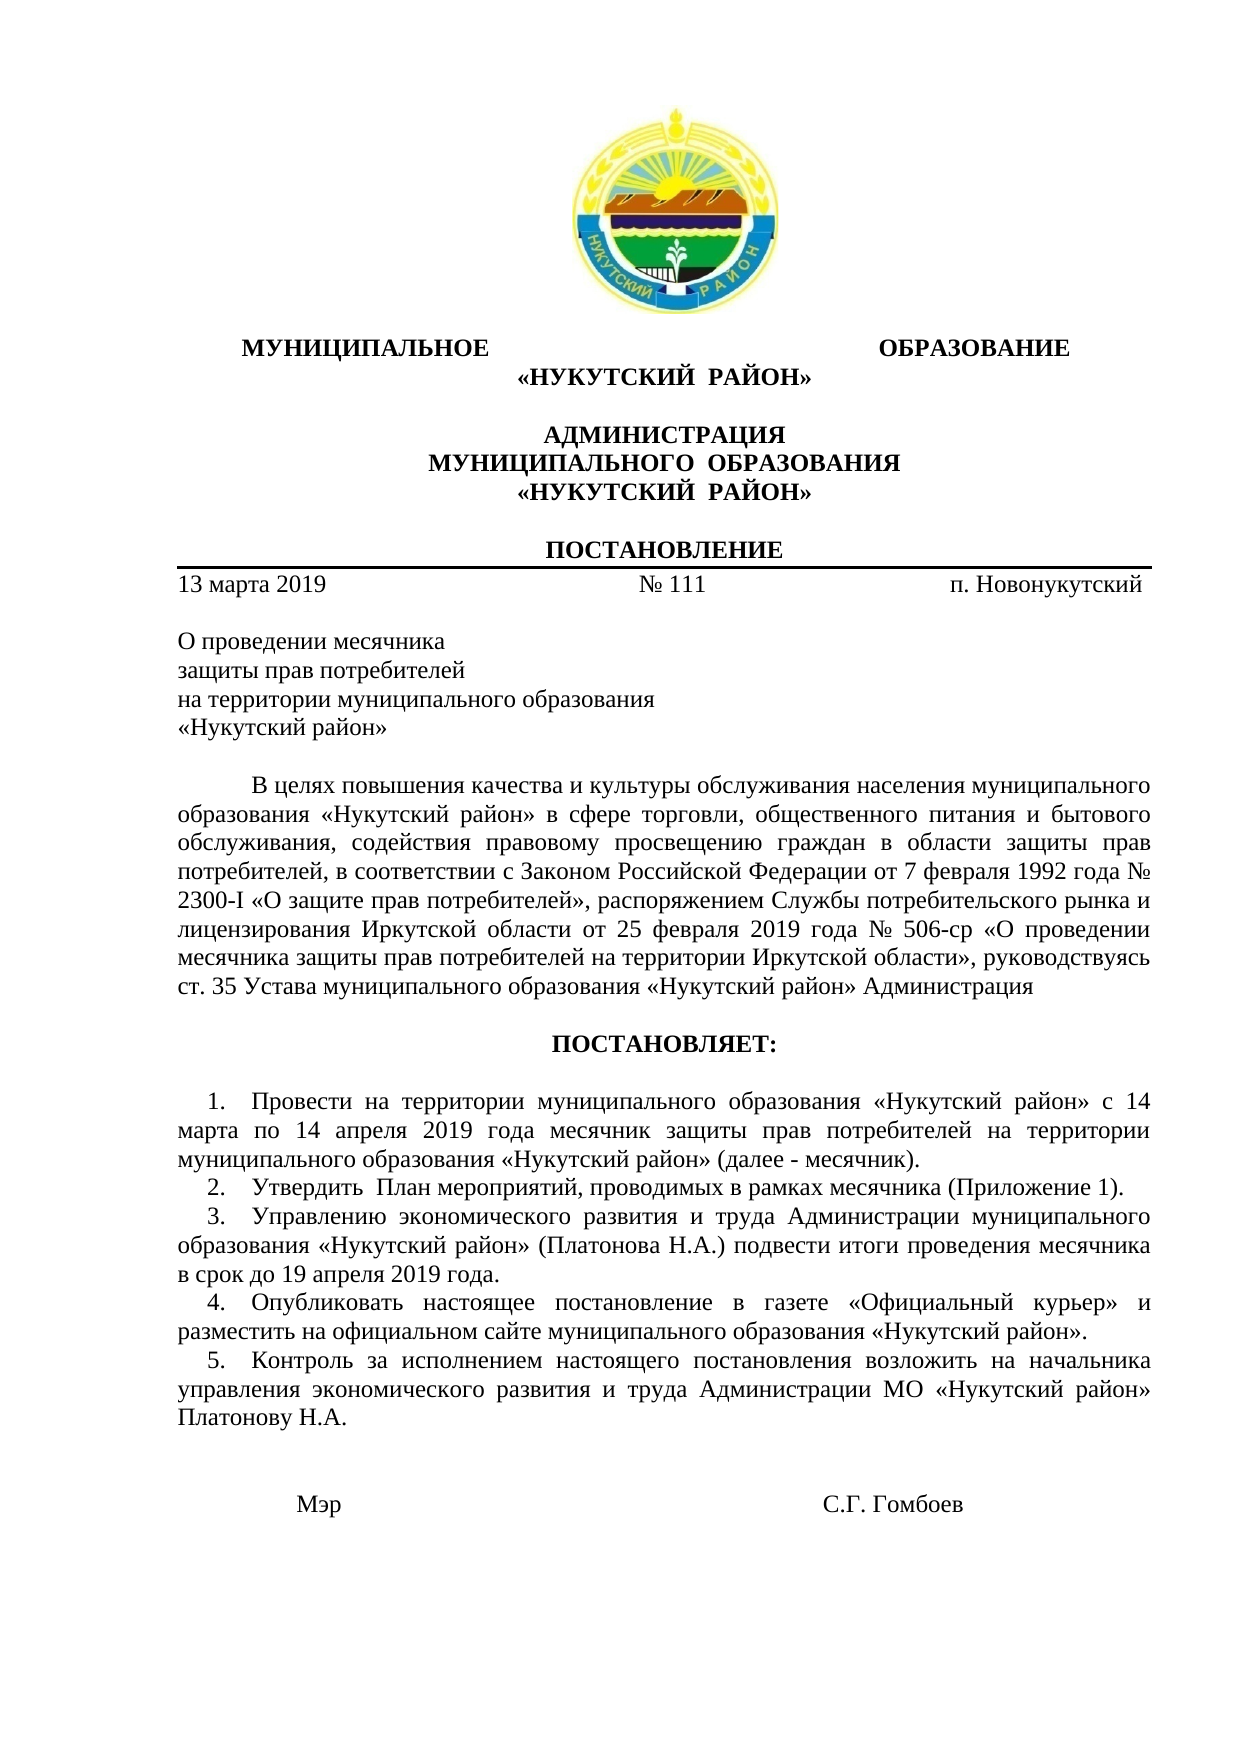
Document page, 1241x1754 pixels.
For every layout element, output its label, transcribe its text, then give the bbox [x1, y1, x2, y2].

text на территории муниципального образования [177, 684, 1152, 712]
text О проведении месячника [177, 626, 1152, 655]
text «НУКУТСКИЙ РАЙОН» [177, 477, 1152, 506]
list Контроль за исполнением настоящего постановления возложить на начальника управления экономического развития и труда Администрации МО «Нукутский район» Платонову Н.А. [177, 1345, 1152, 1431]
list Утвердить План мероприятий, проводимых в рамках месячника (Приложение 1). [177, 1172, 1152, 1201]
text защиты прав потребителей [177, 655, 1152, 684]
text 13 марта 2019 № 111 п. Новонукутский [177, 569, 1152, 597]
text Мэр С.Г. Гомбоев [177, 1489, 1152, 1517]
list Опубликовать настоящее постановление в газете «Официальный курьер» и разместить на официальном сайте муниципального образования «Нукутский район». [177, 1287, 1152, 1345]
list Управлению экономического развития и труда Администрации муниципального образования «Нукутский район» (Платонова Н.А.) подвести итоги проведения месячника в срок до 19 апреля 2019 года. [177, 1201, 1152, 1287]
picture [572, 105, 779, 312]
text АДМИНИСТРАЦИЯ [177, 420, 1152, 448]
text ПОСТАНОВЛЯЕТ: [177, 1029, 1152, 1057]
text МУНИЦИПАЛЬНОЕ ОБРАЗОВАНИЕ [177, 333, 1152, 362]
text МУНИЦИПАЛЬНОГО ОБРАЗОВАНИЯ [177, 448, 1152, 477]
text «Нукутский район» [177, 712, 1152, 741]
text «НУКУТСКИЙ РАЙОН» [177, 362, 1152, 391]
text В целях повышения качества и культуры обслуживания населения муниципального образования «Нукутский район» в сфере торговли, общественного питания и бытового обслуживания, содействия правовому просвещению граждан в области защиты прав потребителей, в соответствии с Законом Российской Федерации от 7 февраля 1992 года № 2300-I «О защите прав потребителей», распоряжением Службы потребительского рынка и лицензирования Иркутской области от 25 февраля 2019 года № 506-ср «О проведении месячника защиты прав потребителей на территории Иркутской области», руководствуясь ст. 35 Устава муниципального образования «Нукутский район» Администрация [177, 770, 1152, 1000]
text ПОСТАНОВЛЕНИЕ [177, 535, 1152, 566]
list Провести на территории муниципального образования «Нукутский район» с 14 марта по 14 апреля 2019 года месячник защиты прав потребителей на территории муниципального образования «Нукутский район» (далее - месячник). [177, 1086, 1152, 1172]
